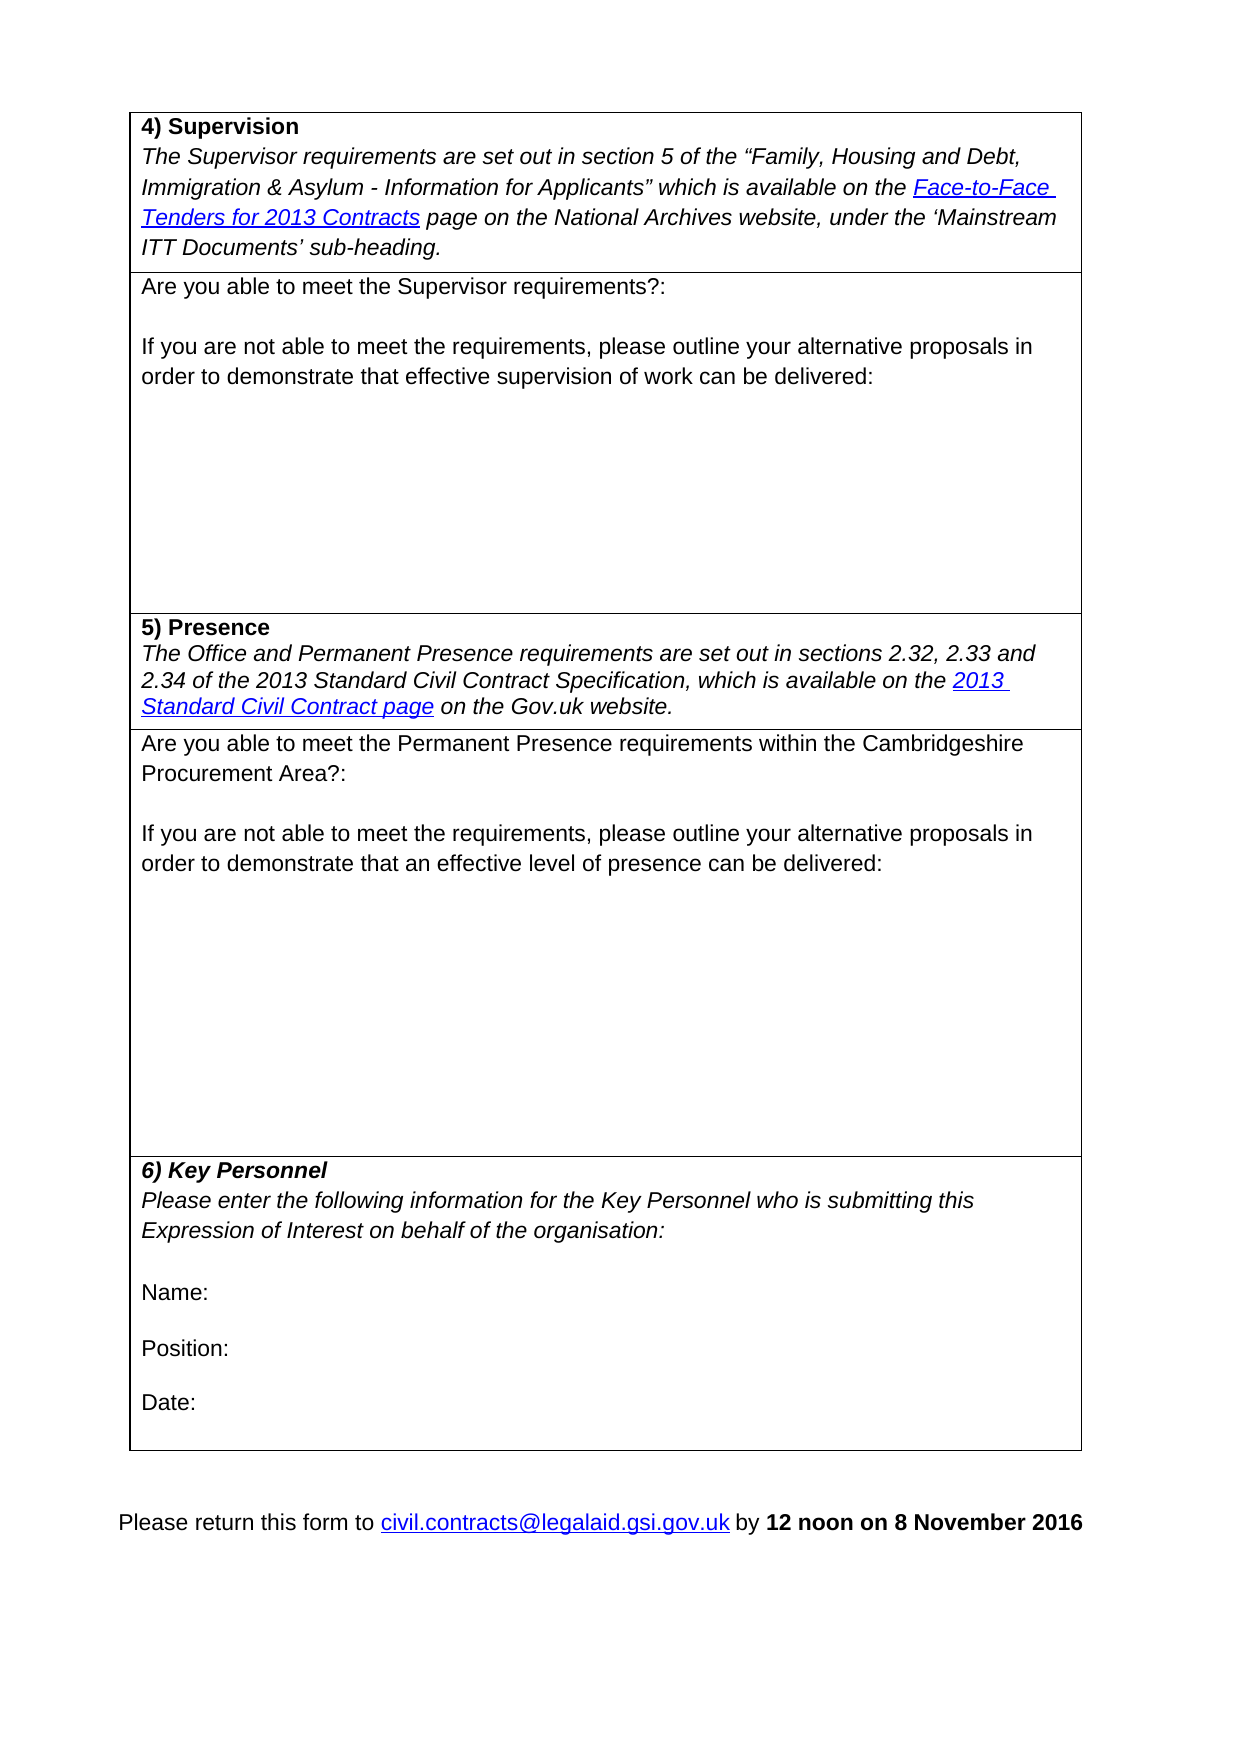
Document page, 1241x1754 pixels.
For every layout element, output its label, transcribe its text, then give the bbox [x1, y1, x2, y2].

table_cell 5) Presence The Office and Permanent Presence requirements are set out in sections 2.32, 2.33 and 2.34 of the 2013 Standard Civil Contract Specification, which is available on the 2013 Standard Civil Contract page on the Gov.uk website. [131, 614, 1081, 728]
table_cell Are you able to meet the Supervisor requirements?: If you are not able to meet the requirements, please outline your alternative proposals in order to demonstrate that effective supervision of work can be delivered: [131, 273, 1081, 613]
table_cell Are you able to meet the Permanent Presence requirements within the Cambridgeshire Procurement Area?: If you are not able to meet the requirements, please outline your alternative proposals in order to demonstrate that an effective level of presence can be delivered: [131, 730, 1081, 1156]
text Please return this form to civil.contracts@legalaid.gsi.gov.uk by 12 noon on 8 November 2016 [118, 1509, 1122, 1535]
table_cell 6) Key Personnel Please enter the following information for the Key Personnel who is submitting this Expression of Interest on behalf of the organisation: Name: Position: Date: [131, 1157, 1081, 1450]
table_header 4) Supervision The Supervisor requirements are set out in section 5 of the “Family, Housing and Debt, Immigration & Asylum - Information for Applicants” which is available on the Face-to-Face Tenders for 2013 Contracts page on the National Archives website, under the ‘Mainstream ITT Documents’ sub-heading. [131, 113, 1081, 272]
